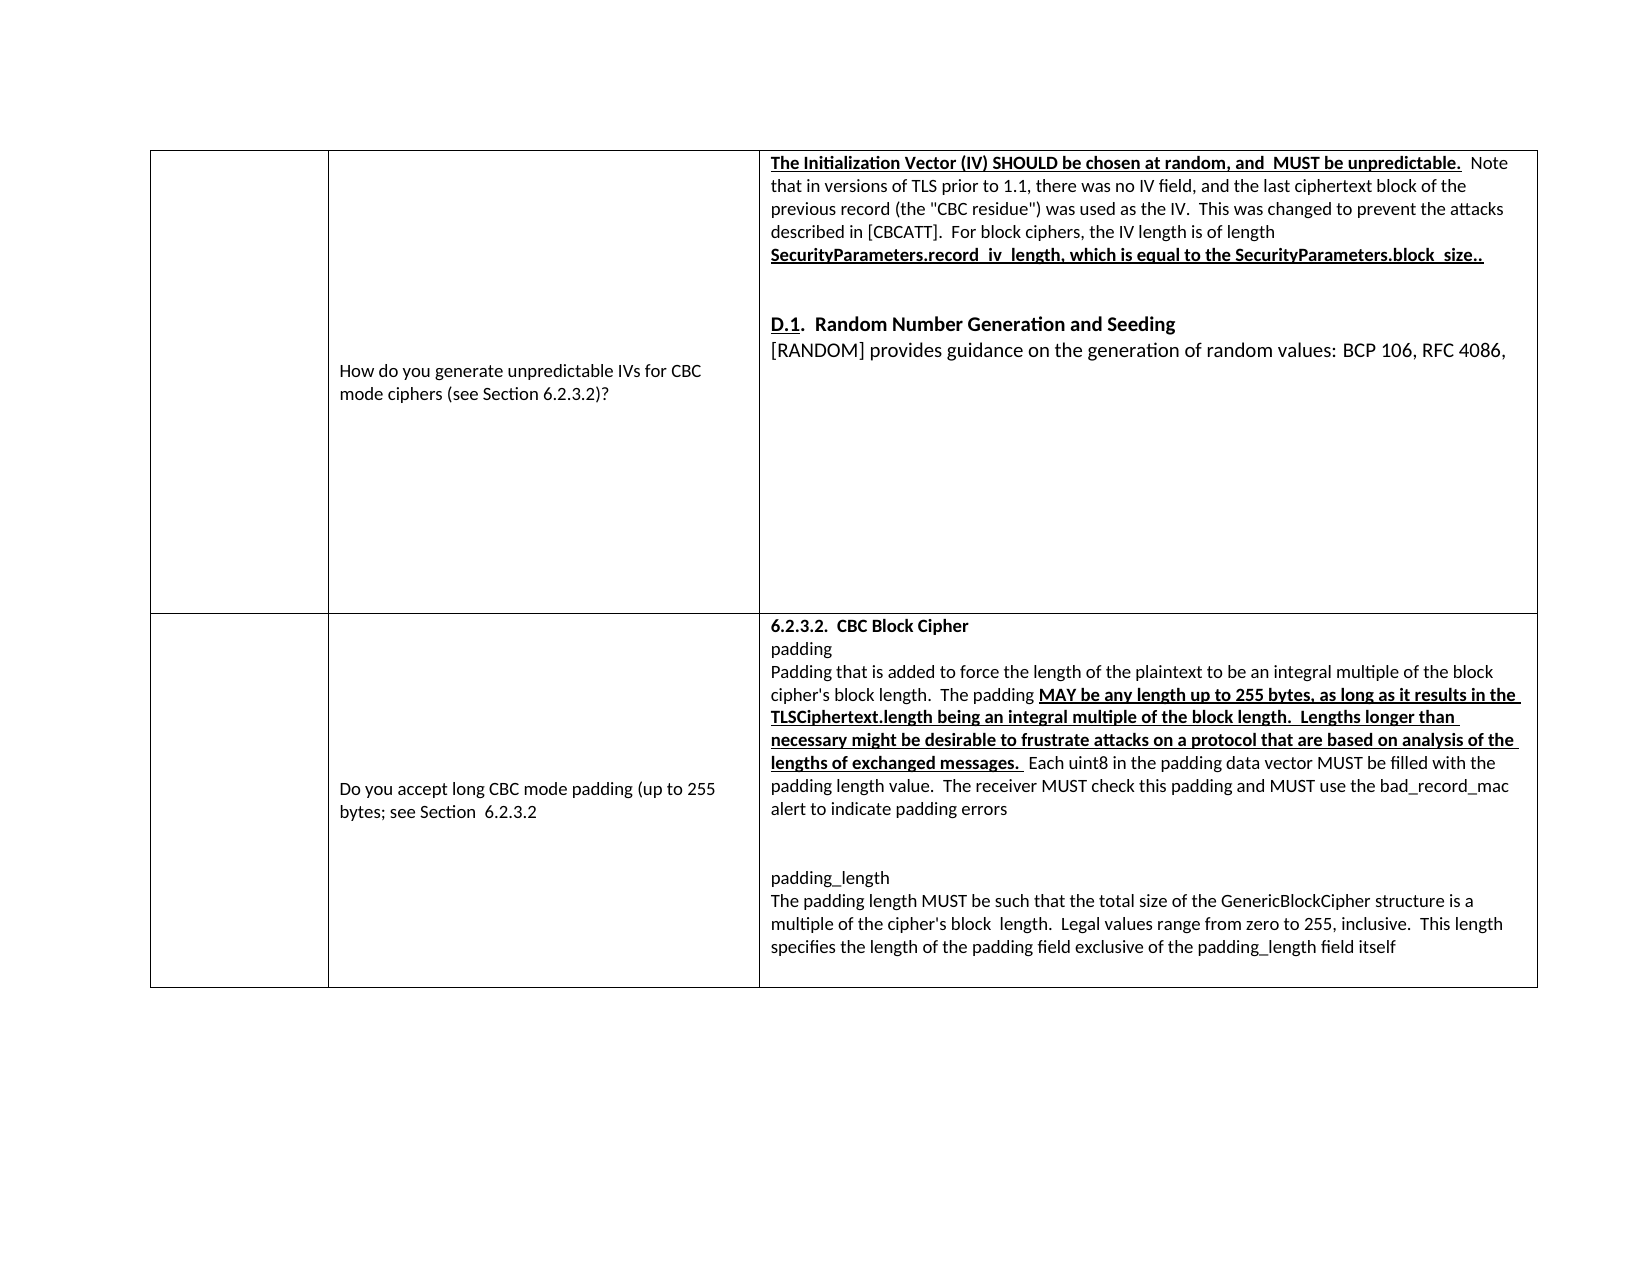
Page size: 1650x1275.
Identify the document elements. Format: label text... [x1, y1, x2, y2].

table_cell [151, 614, 328, 987]
table_cell 6.2.3.2. CBC Block Cipher padding Padding that is added to force the length of the plaintext to be an integral multiple of the block cipher's block length. The padding MAY be any length up to 255 bytes, as long as it results in the TLSCiphertext.length being an integral multiple of the block length. Lengths longer than necessary might be desirable to frustrate attacks on a protocol that are based on analysis of the lengths of exchanged messages. Each uint8 in the padding data vector MUST be filled with the padding length value. The receiver MUST check this padding and MUST use the bad_record_mac alert to indicate padding errors padding_length The padding length MUST be such that the total size of the GenericBlockCipher structure is a multiple of the cipher's block length. Legal values range from zero to 255, inclusive. This length specifies the length of the padding field exclusive of the padding_length field itself [760, 614, 1537, 987]
table_cell How do you generate unpredictable IVs for CBC mode ciphers (see Section 6.2.3.2)? [329, 151, 759, 613]
table_cell Do you accept long CBC mode padding (up to 255 bytes; see Section 6.2.3.2 [329, 614, 759, 987]
table_cell [151, 151, 328, 613]
table_cell The Initialization Vector (IV) SHOULD be chosen at random, and MUST be unpredictable. Note that in versions of TLS prior to 1.1, there was no IV field, and the last ciphertext block of the previous record (the "CBC residue") was used as the IV. This was changed to prevent the attacks described in [CBCATT]. For block ciphers, the IV length is of length SecurityParameters.record_iv_length, which is equal to the SecurityParameters.block_size.. D.1. Random Number Generation and Seeding [RANDOM] provides guidance on the generation of random values: BCP 106, RFC 4086, [760, 151, 1537, 613]
